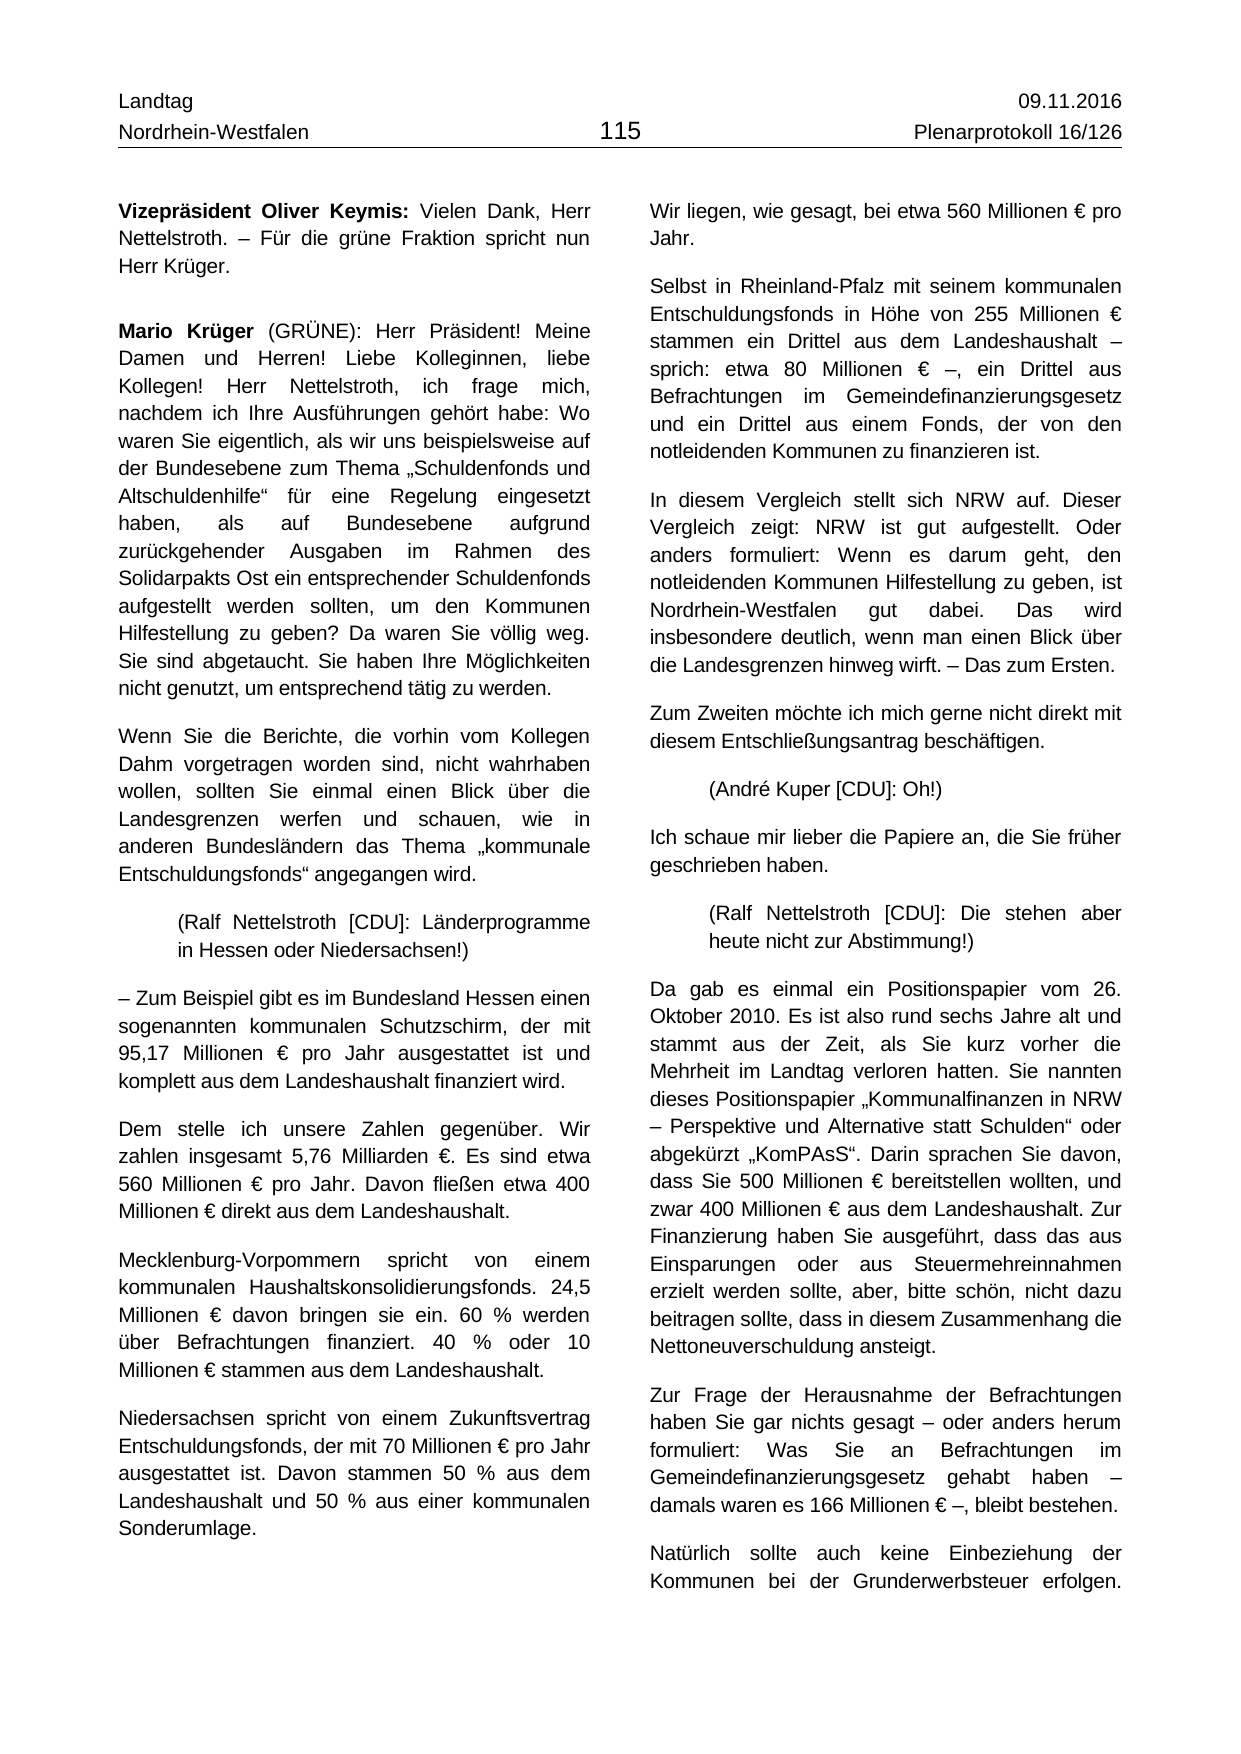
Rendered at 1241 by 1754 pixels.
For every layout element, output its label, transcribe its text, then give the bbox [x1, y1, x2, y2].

text Zum Zweiten möchte ich mich gerne nicht direkt mit diesem Entschließungsantrag beschäftigen. [649, 701, 1122, 752]
text Ich schaue mir lieber die Papiere an, die Sie früher geschrieben haben. [649, 825, 1122, 877]
text Mario Krüger (GRÜNE): Herr Präsident! Meine Damen und Herren! Liebe Kolleginnen, liebe Kollegen! Herr Nettelstroth, ich frage mich, nachdem ich Ihre Ausführungen gehört habe: Wo waren Sie eigentlich, als wir uns beispielsweise auf der Bundesebene zum Thema „Schuldenfonds und Altschuldenhilfe“ für eine Regelung eingesetzt haben, als auf Bundesebene aufgrund zurückgehender Ausgaben im Rahmen des Solidarpakts Ost ein entsprechender Schuldenfonds aufgestellt werden sollten, um den Kommunen Hilfestellung zu geben? Da waren Sie völlig weg. Sie sind abgetaucht. Sie haben Ihre Möglichkeiten nicht genutzt, um entsprechend tätig zu werden. [118, 318, 591, 700]
text Vizepräsident Oliver Keymis: Vielen Dank, Herr Nettelstroth. – Für die grüne Fraktion spricht nun Herr Krüger. [118, 198, 591, 277]
text (Ralf Nettelstroth [CDU]: Die stehen aber heute nicht zur Abstimmung!) [709, 901, 1122, 952]
text Mecklenburg-Vorpommern spricht von einem kommunalen Haushaltskonsolidierungsfonds. 24,5 Millionen € davon bringen sie ein. 60 % werden über Befrachtungen finanziert. 40 % oder 10 Millionen € stammen aus dem Landeshaushalt. [118, 1248, 591, 1382]
text – Zum Beispiel gibt es im Bundesland Hessen einen sogenannten kommunalen Schutzschirm, der mit 95,17 Millionen € pro Jahr ausgestattet ist und komplett aus dem Landeshaushalt finanziert wird. [118, 986, 591, 1092]
text Selbst in Rheinland-Pfalz mit seinem kommunalen Entschuldungsfonds in Höhe von 255 Millionen € stammen ein Drittel aus dem Landeshaushalt – sprich: etwa 80 Millionen € –, ein Drittel aus Befrachtungen im Gemeindefinanzierungsgesetz und ein Drittel aus einem Fonds, der von den notleidenden Kommunen zu finanzieren ist. [649, 274, 1122, 463]
text Natürlich sollte auch keine Einbeziehung der Kommunen bei der Grunderwerbsteuer erfolgen. Das kann man zumindest Ihrem Positionspapier entnehmen. [649, 1541, 1122, 1592]
text (Ralf Nettelstroth [CDU]: Länderprogramme in Hessen oder Niedersachsen!) [177, 910, 591, 962]
text Wenn Sie die Berichte, die vorhin vom Kollegen Dahm vorgetragen worden sind, nicht wahrhaben wollen, sollten Sie einmal einen Blick über die Landesgrenzen werfen und schauen, wie in anderen Bundesländern das Thema „kommunale Entschuldungsfonds“ angegangen wird. [118, 724, 591, 886]
text Wir liegen, wie gesagt, bei etwa 560 Millionen € pro Jahr. [649, 198, 1122, 250]
text Da gab es einmal ein Positionspapier vom 26. Oktober 2010. Es ist also rund sechs Jahre alt und stammt aus der Zeit, als Sie kurz vorher die Mehrheit im Landtag verloren hatten. Sie nannten dieses Positionspapier „Kommunalfinanzen in NRW – Perspektive und Alternative statt Schulden“ oder abgekürzt „KomPAsS“. Darin sprachen Sie davon, dass Sie 500 Millionen € bereitstellen wollten, und zwar 400 Millionen € aus dem Landeshaushalt. Zur Finanzierung haben Sie ausgeführt, dass das aus Einsparungen oder aus Steuermehreinnahmen erzielt werden sollte, aber, bitte schön, nicht dazu beitragen sollte, dass in diesem Zusammenhang die Nettoneuverschuldung ansteigt. [649, 977, 1122, 1358]
text (André Kuper [CDU]: Oh!) [709, 777, 1122, 801]
text Dem stelle ich unsere Zahlen gegenüber. Wir zahlen insgesamt 5,76 Milliarden €. Es sind etwa 560 Millionen € pro Jahr. Davon fließen etwa 400 Millionen € direkt aus dem Landeshaushalt. [118, 1117, 591, 1223]
text Zur Frage der Herausnahme der Befrachtungen haben Sie gar nichts gesagt – oder anders herum formuliert: Was Sie an Befrachtungen im Gemeindefinanzierungsgesetz gehabt haben – damals waren es 166 Millionen € –, bleibt bestehen. [649, 1383, 1122, 1517]
text In diesem Vergleich stellt sich NRW auf. Dieser Vergleich zeigt: NRW ist gut aufgestellt. Oder anders formuliert: Wenn es darum geht, den notleidenden Kommunen Hilfestellung zu geben, ist Nordrhein-Westfalen gut dabei. Das wird insbesondere deutlich, wenn man einen Blick über die Landesgrenzen hinweg wirft. – Das zum Ersten. [649, 488, 1122, 677]
text Niedersachsen spricht von einem Zukunftsvertrag Entschuldungsfonds, der mit 70 Millionen € pro Jahr ausgestattet ist. Davon stammen 50 % aus dem Landeshaushalt und 50 % aus einer kommunalen Sonderumlage. [118, 1406, 591, 1540]
